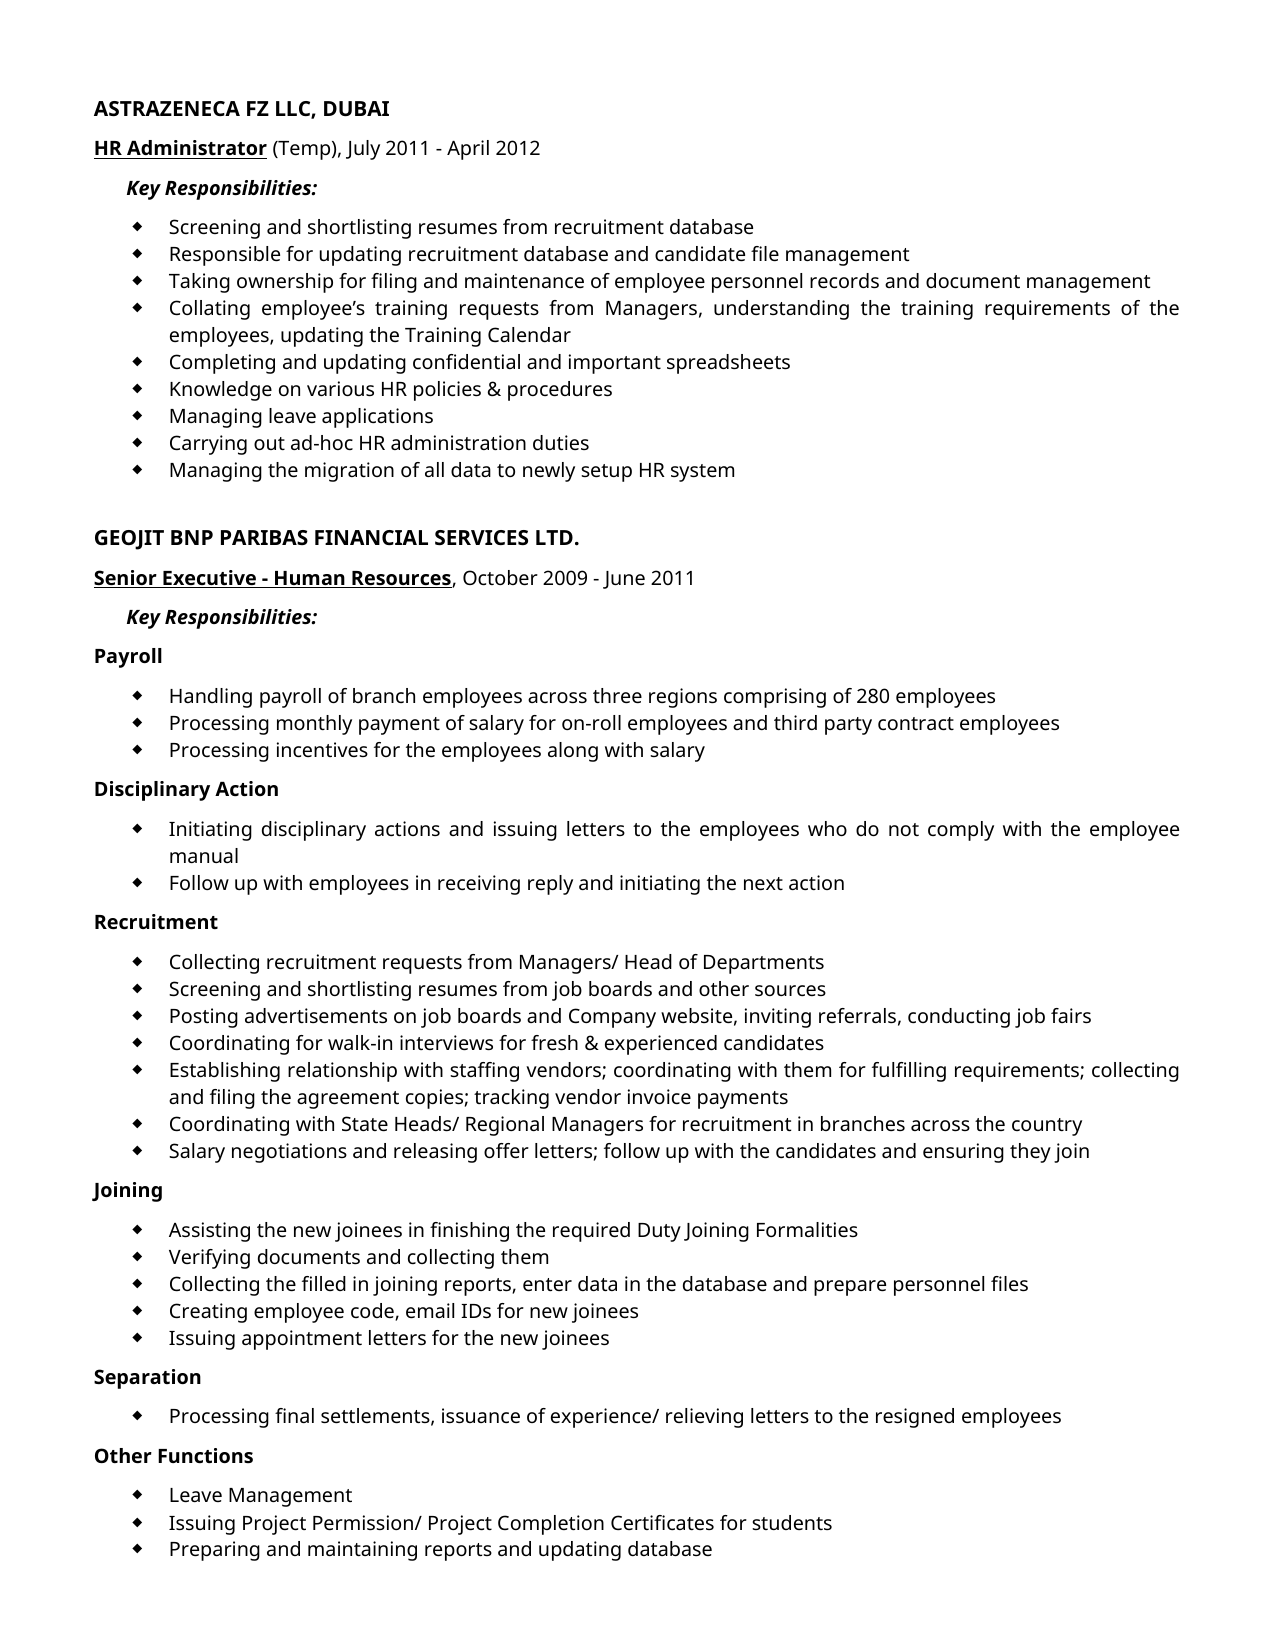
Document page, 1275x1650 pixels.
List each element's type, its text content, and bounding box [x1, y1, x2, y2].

list Issuing appointment letters for the new joinees [131, 1324, 1181, 1351]
list Collecting recruitment requests from Managers/ Head of Departments [131, 948, 1181, 975]
list Salary negotiations and releasing offer letters; follow up with the candidates and ensuring they join [131, 1137, 1181, 1164]
list Collating employee’s training requests from Managers, understanding the training requirements of the employees, updating the Training Calendar [131, 294, 1181, 348]
list Collecting the filled in joining reports, enter data in the database and prepare personnel files [131, 1270, 1181, 1297]
text Recruitment [94, 909, 1181, 936]
list Managing the migration of all data to newly setup HR system [131, 456, 1181, 483]
text AstraZeneca FZ LLC, Dubai [94, 94, 1181, 122]
list Taking ownership for filing and maintenance of employee personnel records and document management [131, 268, 1181, 294]
list Assisting the new joinees in finishing the required Duty Joining Formalities [131, 1216, 1181, 1243]
list Coordinating with State Heads/ Regional Managers for recruitment in branches across the country [131, 1110, 1181, 1137]
list Verifying documents and collecting them [131, 1243, 1181, 1270]
list Creating employee code, email IDs for new joinees [131, 1297, 1181, 1324]
list Processing incentives for the employees along with salary [131, 736, 1181, 763]
list Carrying out ad-hoc HR administration duties [131, 429, 1181, 456]
list Follow up with employees in receiving reply and initiating the next action [131, 869, 1181, 896]
list Handling payroll of branch employees across three regions comprising of 280 employees [131, 682, 1181, 709]
list Leave Management [131, 1482, 1181, 1509]
list Screening and shortlisting resumes from job boards and other sources [131, 975, 1181, 1002]
text Separation [94, 1363, 1181, 1390]
list Knowledge on various HR policies & procedures [131, 376, 1181, 402]
list Preparing and maintaining reports and updating database [131, 1536, 1181, 1563]
list Completing and updating confidential and important spreadsheets [131, 348, 1181, 376]
list Responsible for updating recruitment database and candidate file management [131, 241, 1181, 268]
list Issuing Project Permission/ Project Completion Certificates for students [131, 1509, 1181, 1536]
text Payroll [94, 643, 1181, 670]
list Initiating disciplinary actions and issuing letters to the employees who do not comply with the employee manual [131, 815, 1181, 869]
list Screening and shortlisting resumes from recruitment database [131, 214, 1181, 241]
list Posting advertisements on job boards and Company website, inviting referrals, conducting job fairs [131, 1002, 1181, 1029]
text Other Functions [94, 1442, 1181, 1469]
text Disciplinary Action [94, 776, 1181, 803]
text Key Responsibilities: [126, 603, 1181, 630]
text Senior Executive - Human Resources, October 2009 - June 2011 [94, 564, 1181, 591]
list Establishing relationship with staffing vendors; coordinating with them for fulfilling requirements; collecting and filing the agreement copies; tracking vendor invoice payments [131, 1056, 1181, 1110]
text Key Responsibilities: [126, 174, 1181, 201]
list Managing leave applications [131, 402, 1181, 429]
list Processing final settlements, issuance of experience/ relieving letters to the resigned employees [131, 1403, 1181, 1430]
text Joining [94, 1176, 1181, 1203]
list Processing monthly payment of salary for on-roll employees and third party contract employees [131, 709, 1181, 736]
list Coordinating for walk-in interviews for fresh & experienced candidates [131, 1029, 1181, 1056]
text Geojit BNP Paribas Financial Services Ltd. [94, 523, 1181, 551]
text HR Administrator (Temp), July 2011 - April 2012 [94, 135, 1181, 162]
